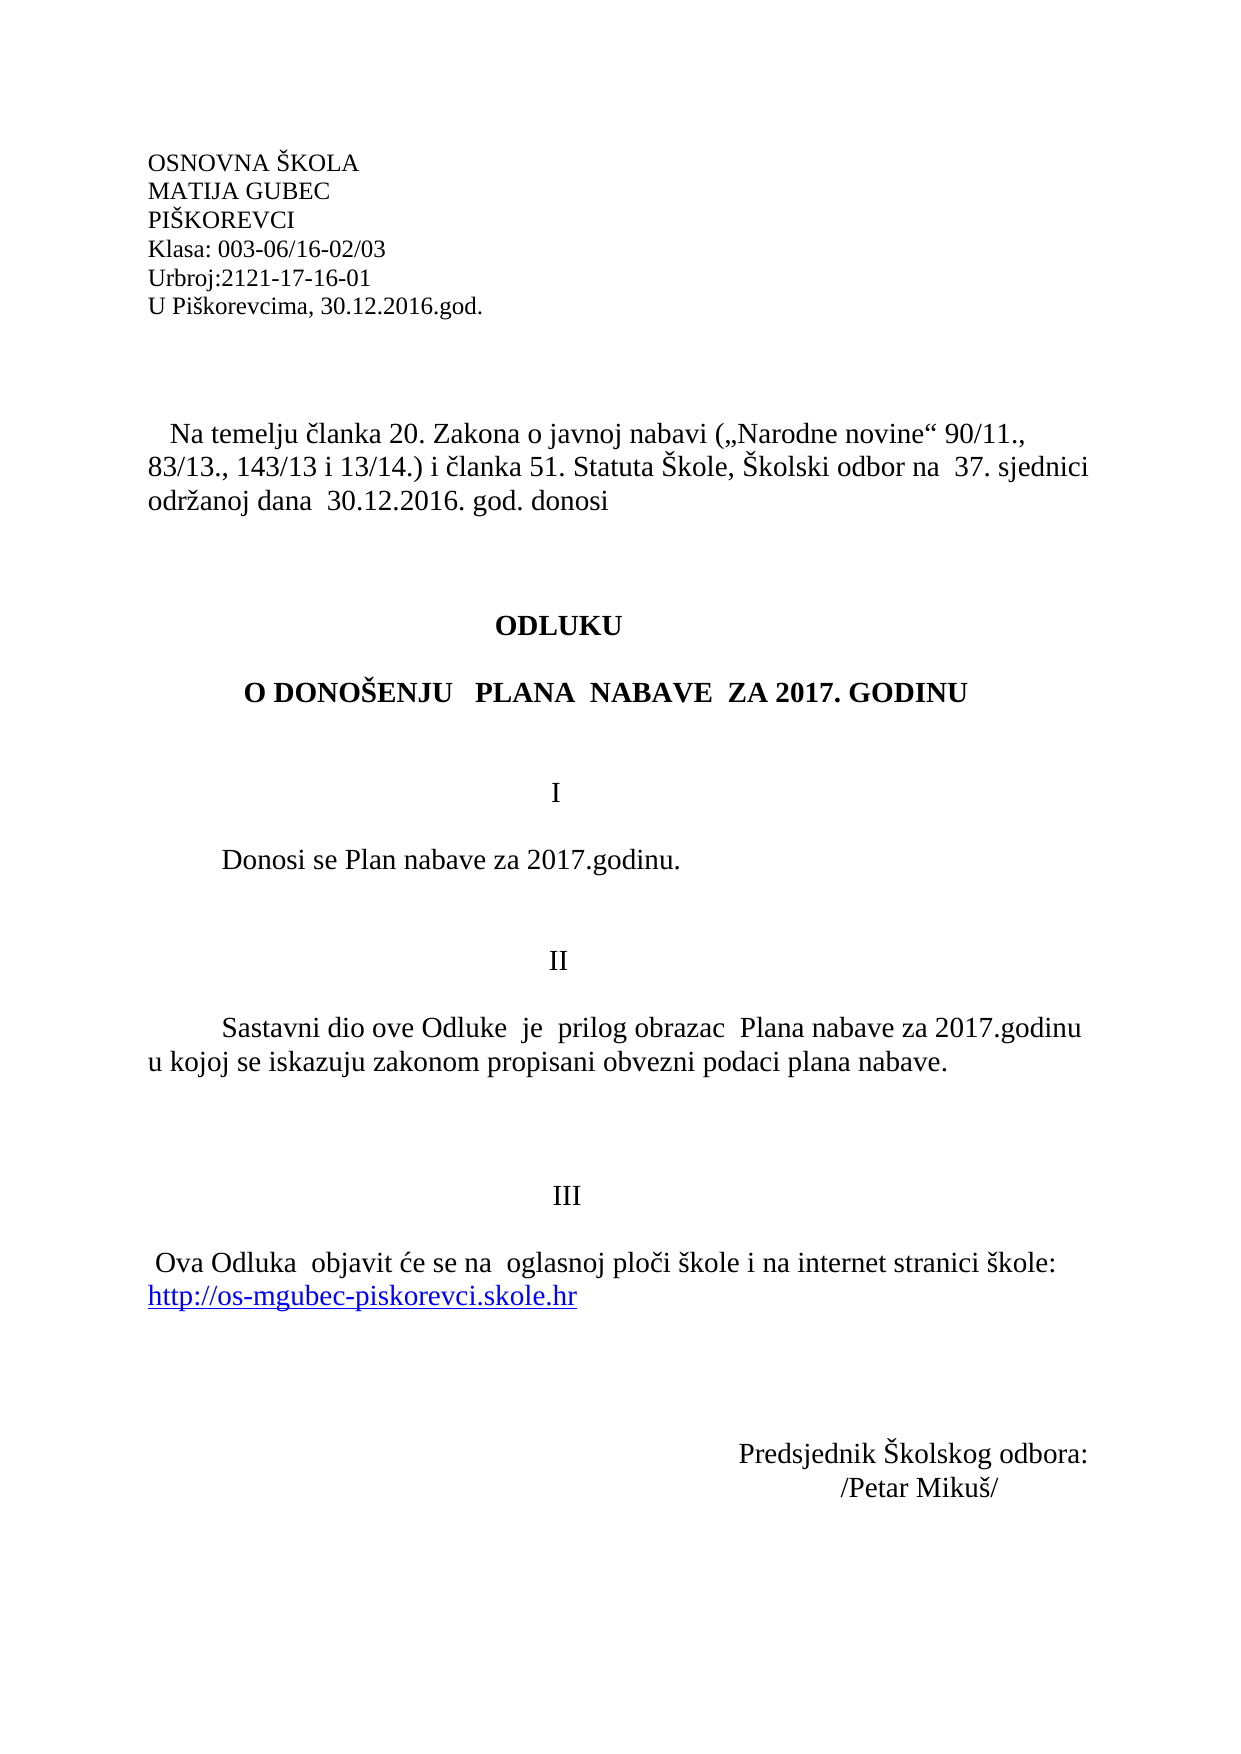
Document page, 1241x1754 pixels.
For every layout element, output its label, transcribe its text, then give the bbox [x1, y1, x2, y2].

text Predsjednik Školskog odbora: [148, 1437, 1093, 1470]
text Donosi se Plan nabave za 2017.godinu. [148, 842, 1093, 876]
text I [148, 775, 1093, 809]
text Ova Odluka objavit će se na oglasnoj ploči škole i na internet stranici škole: [148, 1245, 1093, 1278]
text OSNOVNA ŠKOLA [148, 148, 1093, 176]
text Sastavni dio ove Odluke je prilog obrazac Plana nabave za 2017.godinu u kojoj se iskazuju zakonom propisani obvezni podaci plana nabave. [148, 1010, 1093, 1077]
text O DONOŠENJU PLANA NABAVE ZA 2017. GODINU [148, 675, 1093, 708]
text PIŠKOREVCI [148, 205, 1093, 234]
text ODLUKU [148, 608, 1093, 641]
text Na temelju članka 20. Zakona o javnoj nabavi („Narodne novine“ 90/11., 83/13., 143/13 i 13/14.) i članka 51. Statuta Škole, Školski odbor na 37. sjednici održanoj dana 30.12.2016. god. donosi [148, 416, 1093, 517]
text II [148, 943, 1093, 977]
text III [148, 1178, 1093, 1211]
text Klasa: 003-06/16-02/03 [148, 234, 1093, 263]
text /Petar Mikuš/ [148, 1470, 1093, 1504]
text MATIJA GUBEC [148, 176, 1093, 205]
text U Piškorevcima, 30.12.2016.god. [148, 291, 1093, 320]
text http://os-mgubec-piskorevci.skole.hr [148, 1278, 1093, 1312]
text Urbroj:2121-17-16-01 [148, 263, 1093, 291]
